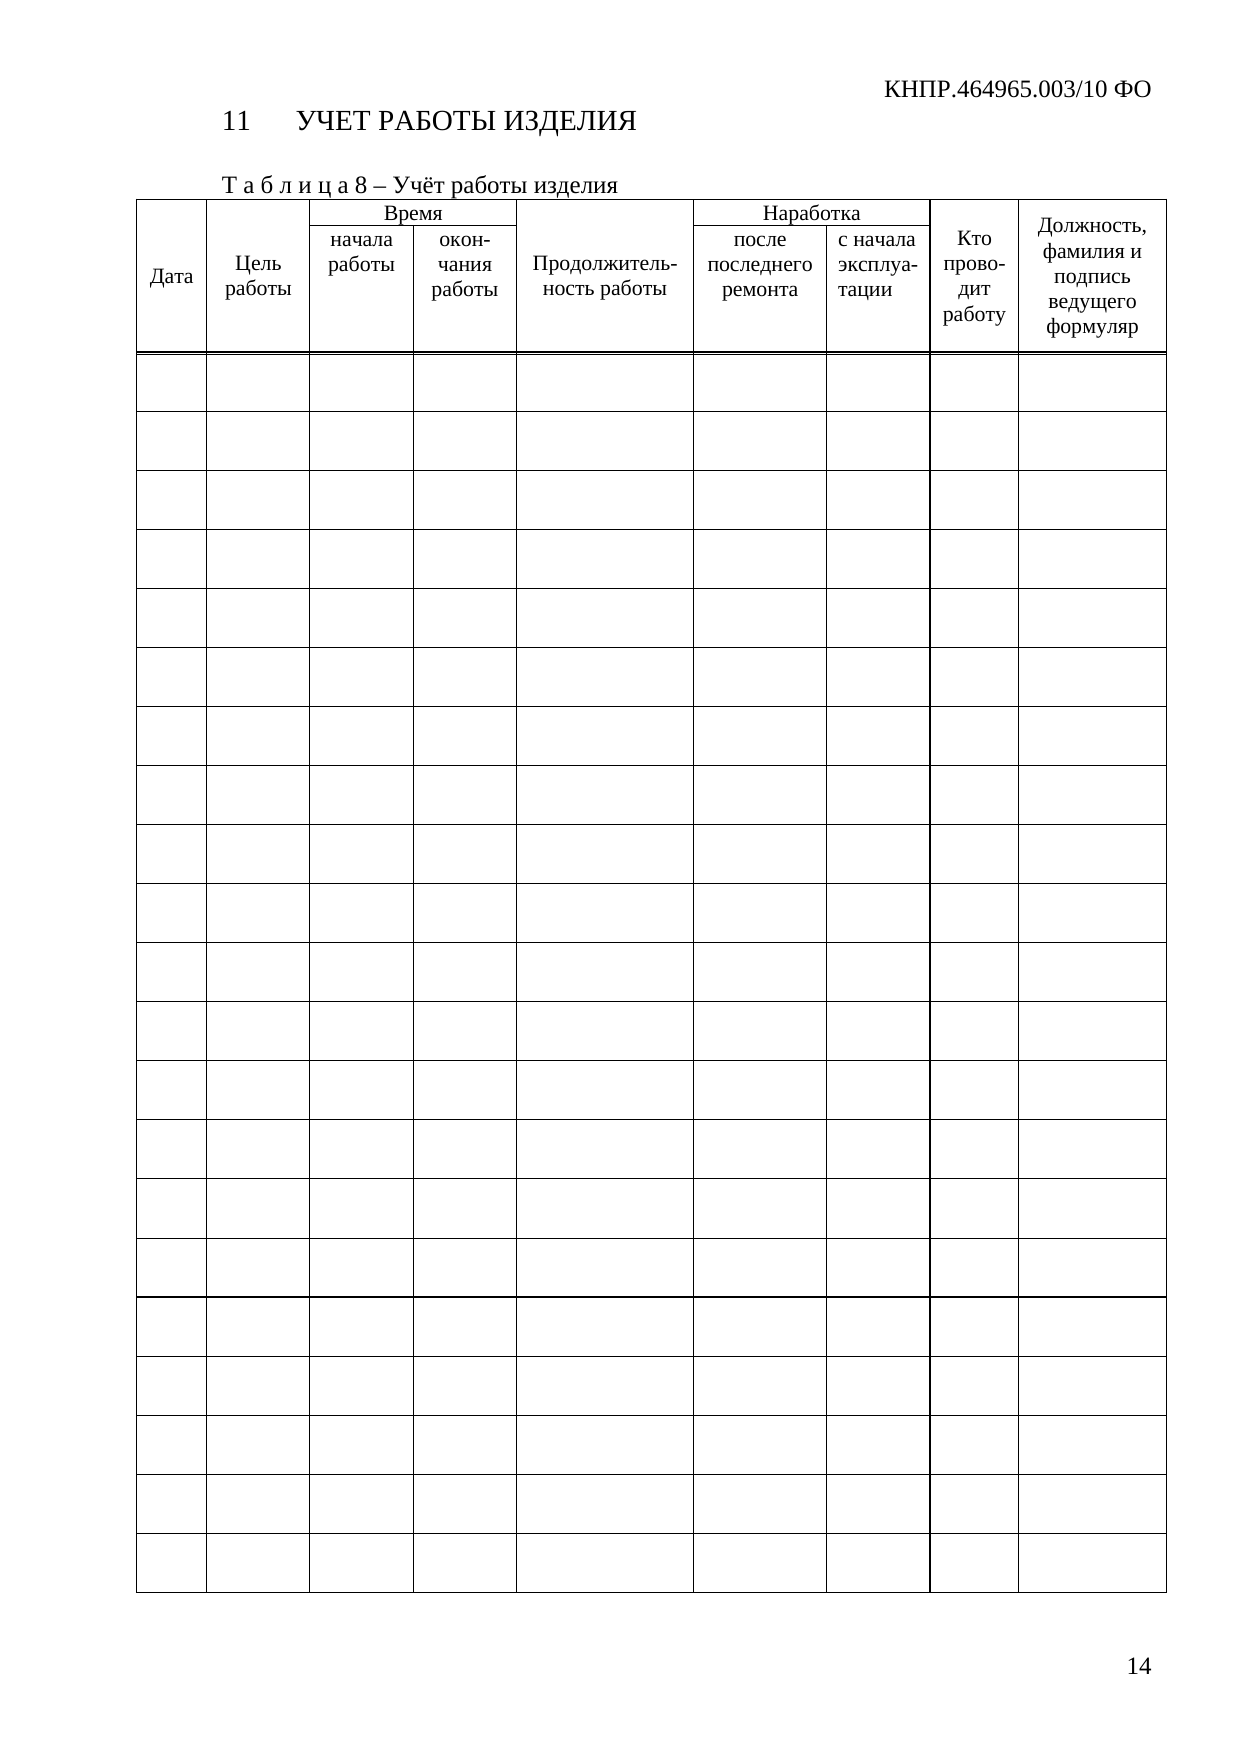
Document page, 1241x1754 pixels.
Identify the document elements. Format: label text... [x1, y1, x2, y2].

table_cell [1019, 1120, 1166, 1178]
table_cell [517, 1534, 693, 1592]
table_cell [694, 471, 826, 529]
table_cell [694, 412, 826, 469]
table_cell [207, 766, 309, 824]
table_cell [310, 530, 413, 588]
table_cell [414, 1357, 516, 1414]
table_cell [827, 589, 929, 647]
table_cell [931, 589, 1018, 647]
table_cell [414, 1179, 516, 1237]
table_cell [414, 1416, 516, 1474]
table_cell [137, 648, 206, 706]
table_cell [517, 1120, 693, 1178]
table_cell [517, 412, 693, 469]
table_cell [414, 1120, 516, 1178]
table_cell [207, 355, 309, 411]
table_cell [207, 648, 309, 706]
table_header Кто прово-дит работу [931, 200, 1018, 351]
table_cell [827, 1061, 929, 1119]
table_cell [694, 707, 826, 765]
table_cell [310, 1239, 413, 1296]
table_cell [827, 1179, 929, 1237]
table_header Продолжитель-ность работы [517, 200, 693, 351]
table_cell [207, 1416, 309, 1474]
table_cell [931, 1416, 1018, 1474]
table_cell [310, 1298, 413, 1356]
table_cell с начала эксплуа-тации [827, 226, 929, 351]
table_cell [827, 1239, 929, 1296]
table_cell [137, 707, 206, 765]
table_cell [1019, 1416, 1166, 1474]
table_cell [827, 707, 929, 765]
table_cell [827, 648, 929, 706]
table_cell [137, 1239, 206, 1296]
table_cell [1019, 530, 1166, 588]
table_cell [694, 589, 826, 647]
table_cell [1019, 825, 1166, 883]
table_cell [694, 355, 826, 411]
table_cell [1019, 589, 1166, 647]
table_cell [517, 648, 693, 706]
table_cell [694, 1534, 826, 1592]
table_cell [931, 1239, 1018, 1296]
table_cell [310, 1534, 413, 1592]
table_cell [207, 471, 309, 529]
table_cell [1019, 471, 1166, 529]
table_cell [694, 1002, 826, 1060]
table_cell [137, 1002, 206, 1060]
table_cell [137, 1061, 206, 1119]
table_cell [931, 1002, 1018, 1060]
table_header Время [310, 200, 516, 225]
table_cell [137, 766, 206, 824]
table_cell [310, 766, 413, 824]
table_cell окон-чания работы [414, 226, 516, 351]
table_cell [931, 355, 1018, 411]
table_cell [414, 766, 516, 824]
table_cell [414, 412, 516, 469]
table_cell [207, 412, 309, 469]
table_cell [1019, 707, 1166, 765]
table_cell [414, 1534, 516, 1592]
table_cell [827, 1534, 929, 1592]
table_cell [931, 1298, 1018, 1356]
table_cell [517, 589, 693, 647]
table_cell [207, 1179, 309, 1237]
table_cell [137, 355, 206, 411]
table_cell [694, 1298, 826, 1356]
table_cell [517, 471, 693, 529]
table_cell [517, 943, 693, 1001]
table_cell [694, 1475, 826, 1533]
table_cell [1019, 1061, 1166, 1119]
table_cell [310, 707, 413, 765]
table_cell [310, 412, 413, 469]
table_cell [310, 1061, 413, 1119]
table_cell [310, 1416, 413, 1474]
table_cell [694, 884, 826, 942]
table_cell [207, 707, 309, 765]
table_cell [310, 1120, 413, 1178]
table_cell [931, 648, 1018, 706]
table_cell [931, 766, 1018, 824]
table_cell [207, 825, 309, 883]
table_cell [827, 943, 929, 1001]
table_cell [931, 707, 1018, 765]
table_cell [517, 1298, 693, 1356]
table_cell [137, 1534, 206, 1592]
table_cell [207, 1298, 309, 1356]
table_cell [137, 943, 206, 1001]
table_cell [931, 1357, 1018, 1414]
table_cell [1019, 943, 1166, 1001]
subtitle УЧЕТ РАБОТЫ ИЗДЕЛИЯ [148, 103, 1152, 136]
table_cell [137, 1179, 206, 1237]
table_cell [1019, 355, 1166, 411]
table_cell [827, 471, 929, 529]
table_cell [310, 1002, 413, 1060]
table_header Должность, фамилия и подпись ведущего формуляр [1019, 200, 1166, 351]
table_cell [310, 1357, 413, 1414]
table_cell [414, 355, 516, 411]
table_cell [517, 1475, 693, 1533]
text Т а б л и ц а 8 – Учёт работы изделия [148, 170, 1152, 198]
table_cell [694, 766, 826, 824]
table_cell [310, 355, 413, 411]
table_cell [517, 355, 693, 411]
table_cell [1019, 884, 1166, 942]
table_header Дата [137, 200, 206, 351]
table_cell [137, 1416, 206, 1474]
table_cell [207, 1534, 309, 1592]
table_cell [931, 943, 1018, 1001]
table_cell [137, 412, 206, 469]
table_cell [931, 1534, 1018, 1592]
table_cell [207, 530, 309, 588]
table_cell [137, 1298, 206, 1356]
table_cell [310, 1179, 413, 1237]
table_cell [414, 884, 516, 942]
table_cell [414, 825, 516, 883]
table_cell [827, 412, 929, 469]
table_cell [207, 1239, 309, 1296]
table_cell [827, 766, 929, 824]
table_cell [207, 1002, 309, 1060]
table_cell [1019, 648, 1166, 706]
table_cell [414, 943, 516, 1001]
table_cell [310, 1475, 413, 1533]
table_cell [827, 1357, 929, 1414]
table_cell [827, 1002, 929, 1060]
table_cell [694, 1061, 826, 1119]
table_cell [694, 1120, 826, 1178]
table_cell [517, 530, 693, 588]
table_cell после последнего ремонта [694, 226, 826, 351]
table_cell [137, 530, 206, 588]
table_cell начала работы [310, 226, 413, 351]
table_cell [827, 825, 929, 883]
table_cell [310, 884, 413, 942]
table_cell [517, 1357, 693, 1414]
table_cell [310, 825, 413, 883]
table_cell [694, 1179, 826, 1237]
table_cell [414, 1298, 516, 1356]
table_cell [1019, 1002, 1166, 1060]
table_cell [517, 884, 693, 942]
table_cell [827, 1120, 929, 1178]
table_cell [827, 884, 929, 942]
table_cell [207, 1120, 309, 1178]
table_cell [694, 1239, 826, 1296]
table_cell [694, 648, 826, 706]
table_cell [137, 1475, 206, 1533]
table_cell [694, 943, 826, 1001]
table_cell [414, 471, 516, 529]
table_cell [310, 471, 413, 529]
table_cell [1019, 1357, 1166, 1414]
table_cell [414, 707, 516, 765]
table_cell [414, 1239, 516, 1296]
table_cell [414, 589, 516, 647]
table_cell [207, 884, 309, 942]
table_cell [310, 589, 413, 647]
table_cell [137, 1120, 206, 1178]
table_cell [207, 1475, 309, 1533]
table_cell [694, 1357, 826, 1414]
table_cell [827, 530, 929, 588]
table_cell [414, 1061, 516, 1119]
table_cell [207, 1061, 309, 1119]
table_cell [1019, 1179, 1166, 1237]
table_cell [931, 412, 1018, 469]
table_cell [931, 825, 1018, 883]
table_cell [207, 589, 309, 647]
table_cell [1019, 1298, 1166, 1356]
table_cell [517, 1002, 693, 1060]
table_cell [137, 471, 206, 529]
table_cell [517, 1239, 693, 1296]
table_cell [517, 1179, 693, 1237]
table_cell [414, 1475, 516, 1533]
table_cell [517, 1416, 693, 1474]
table_cell [517, 707, 693, 765]
table_cell [414, 530, 516, 588]
table_cell [827, 1298, 929, 1356]
table_cell [1019, 766, 1166, 824]
table_cell [137, 1357, 206, 1414]
table_cell [414, 1002, 516, 1060]
table_cell [827, 355, 929, 411]
table_cell [931, 471, 1018, 529]
table_cell [207, 1357, 309, 1414]
table_header Цель работы [207, 200, 309, 351]
table_cell [1019, 1239, 1166, 1296]
table_cell [137, 825, 206, 883]
table_cell [137, 589, 206, 647]
table_cell [931, 884, 1018, 942]
table_cell [931, 1061, 1018, 1119]
table_cell [931, 530, 1018, 588]
table_cell [517, 1061, 693, 1119]
table_cell [1019, 1475, 1166, 1533]
table_cell [1019, 412, 1166, 469]
table_cell [694, 530, 826, 588]
table_cell [137, 884, 206, 942]
table_cell [694, 825, 826, 883]
table_cell [414, 648, 516, 706]
table_cell [931, 1120, 1018, 1178]
table_cell [1019, 1534, 1166, 1592]
table_header Наработка [694, 200, 929, 225]
table_cell [827, 1475, 929, 1533]
table_cell [931, 1475, 1018, 1533]
table_cell [517, 825, 693, 883]
table_cell [827, 1416, 929, 1474]
table_cell [517, 766, 693, 824]
table_cell [310, 943, 413, 1001]
table_cell [931, 1179, 1018, 1237]
table_cell [310, 648, 413, 706]
table_cell [694, 1416, 826, 1474]
table_cell [207, 943, 309, 1001]
